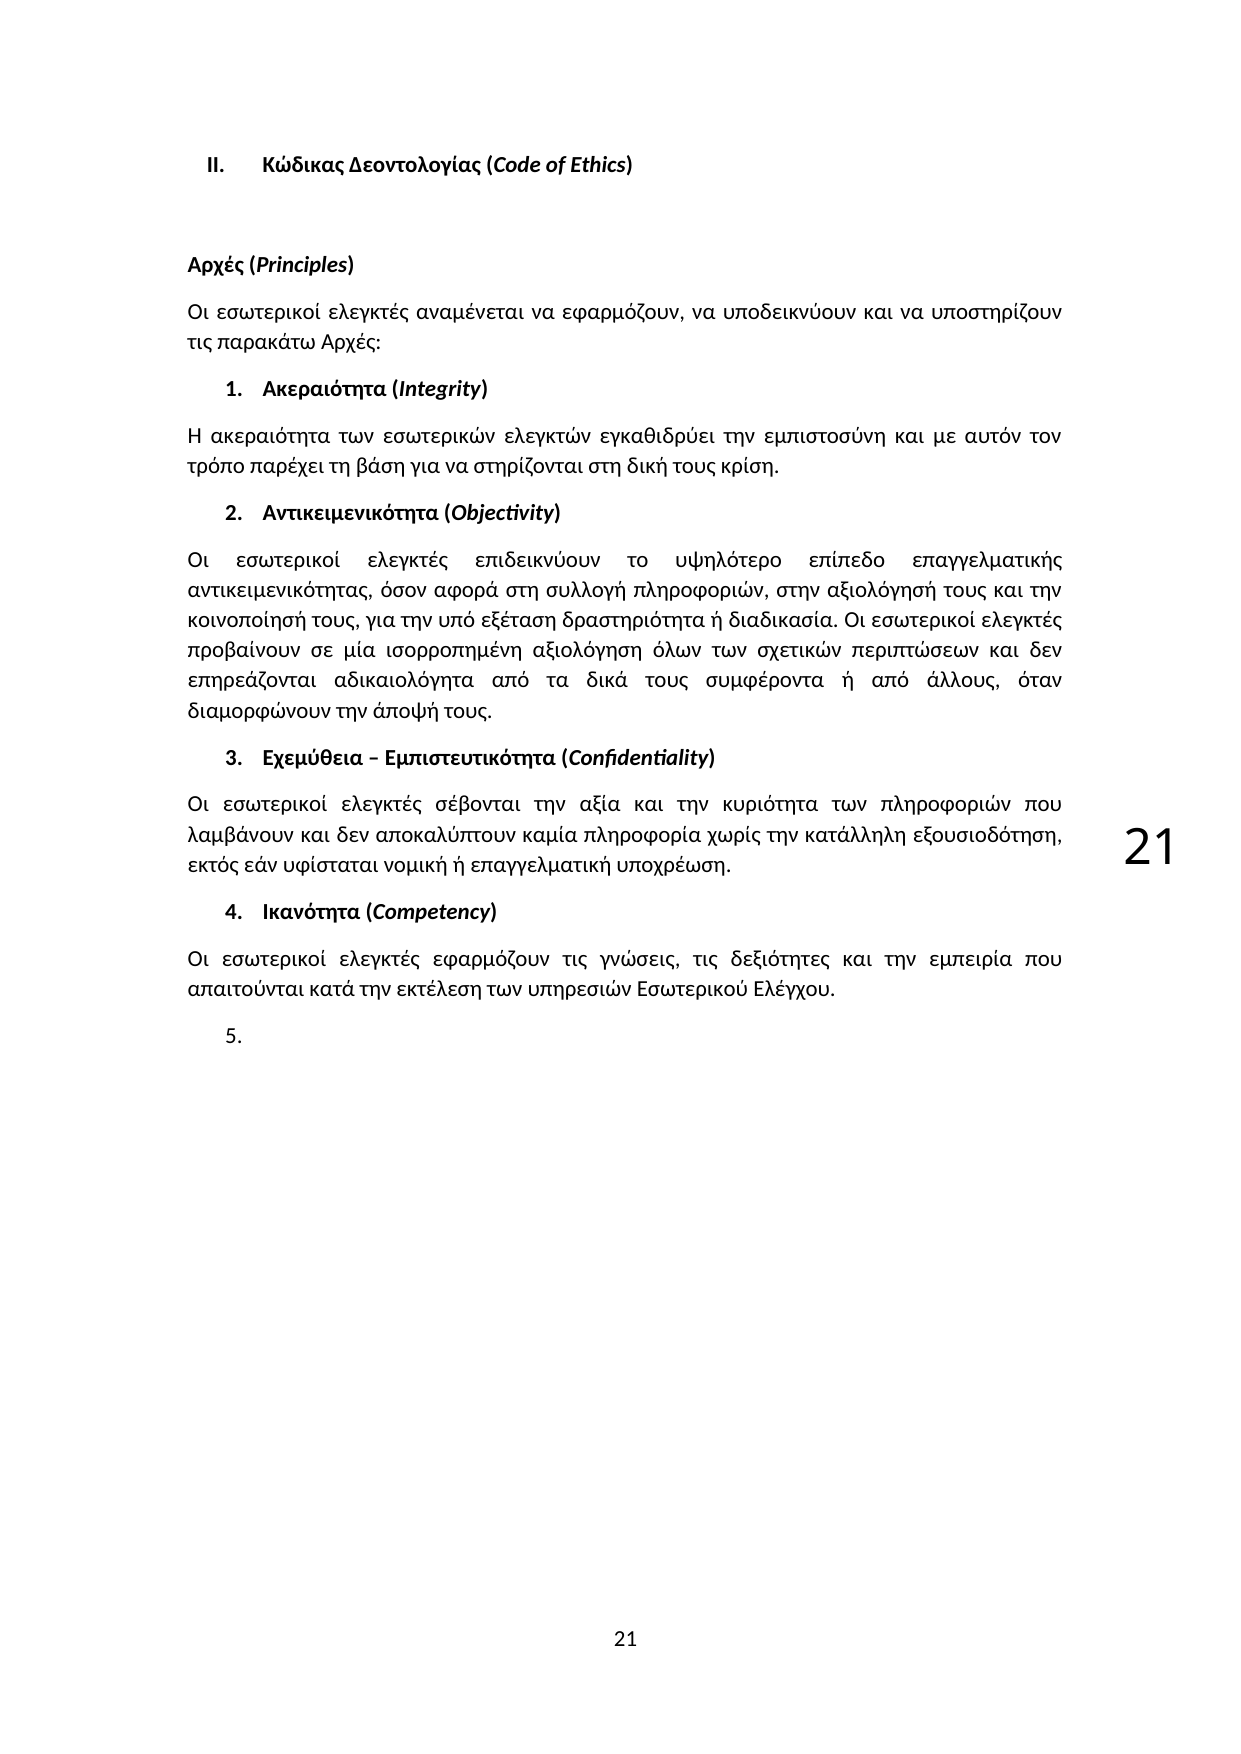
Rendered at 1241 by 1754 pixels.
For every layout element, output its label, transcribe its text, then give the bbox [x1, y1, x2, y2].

text Οι εσωτερικοί ελεγκτές εφαρμόζουν τις γνώσεις, τις δεξιότητες και την εμπειρία που απαιτούνται κατά την εκτέλεση των υπηρεσιών Εσωτερικού Ελέγχου. [187, 944, 1063, 1002]
text Αρχές (Principles) [187, 250, 1063, 278]
text Η ακεραιότητα των εσωτερικών ελεγκτών εγκαθιδρύει την εμπιστοσύνη και με αυτόν τον τρόπο παρέχει τη βάση για να στηρίζονται στη δική τους κρίση. [187, 421, 1063, 479]
list Ακεραιότητα (Integrity) [225, 374, 1063, 402]
list Αντικειμενικότητα (Objectivity) [225, 498, 1063, 526]
list Ικανότητα (Competency) [225, 897, 1063, 925]
text Οι εσωτερικοί ελεγκτές σέβονται την αξία και την κυριότητα των πληροφοριών που λαμβάνουν και δεν αποκαλύπτουν καμία πληροφορία χωρίς την κατάλληλη εξουσιοδότηση, εκτός εάν υφίσταται νομική ή επαγγελματική υποχρέωση. [187, 789, 1063, 878]
list Κώδικας Δεοντολογίας (Code of Ethics) [225, 150, 1063, 178]
text Οι εσωτερικοί ελεγκτές επιδεικνύουν το υψηλότερο επίπεδο επαγγελματικής αντικειμενικότητας, όσον αφορά στη συλλογή πληροφοριών, στην αξιολόγησή τους και την κοινοποίησή τους, για την υπό εξέταση δραστηριότητα ή διαδικασία. Οι εσωτερικοί ελεγκτές προβαίνουν σε μία ισορροπημένη αξιολόγηση όλων των σχετικών περιπτώσεων και δεν επηρεάζονται αδικαιολόγητα από τα δικά τους συμφέροντα ή από άλλους, όταν διαμορφώνουν την άποψή τους. [187, 545, 1063, 724]
list Εχεμύθεια – Εμπιστευτικότητα (Confidentiality) [225, 743, 1063, 771]
text Οι εσωτερικοί ελεγκτές αναμένεται να εφαρμόζουν, να υποδεικνύουν και να υποστηρίζουν τις παρακάτω Αρχές: [187, 297, 1063, 355]
